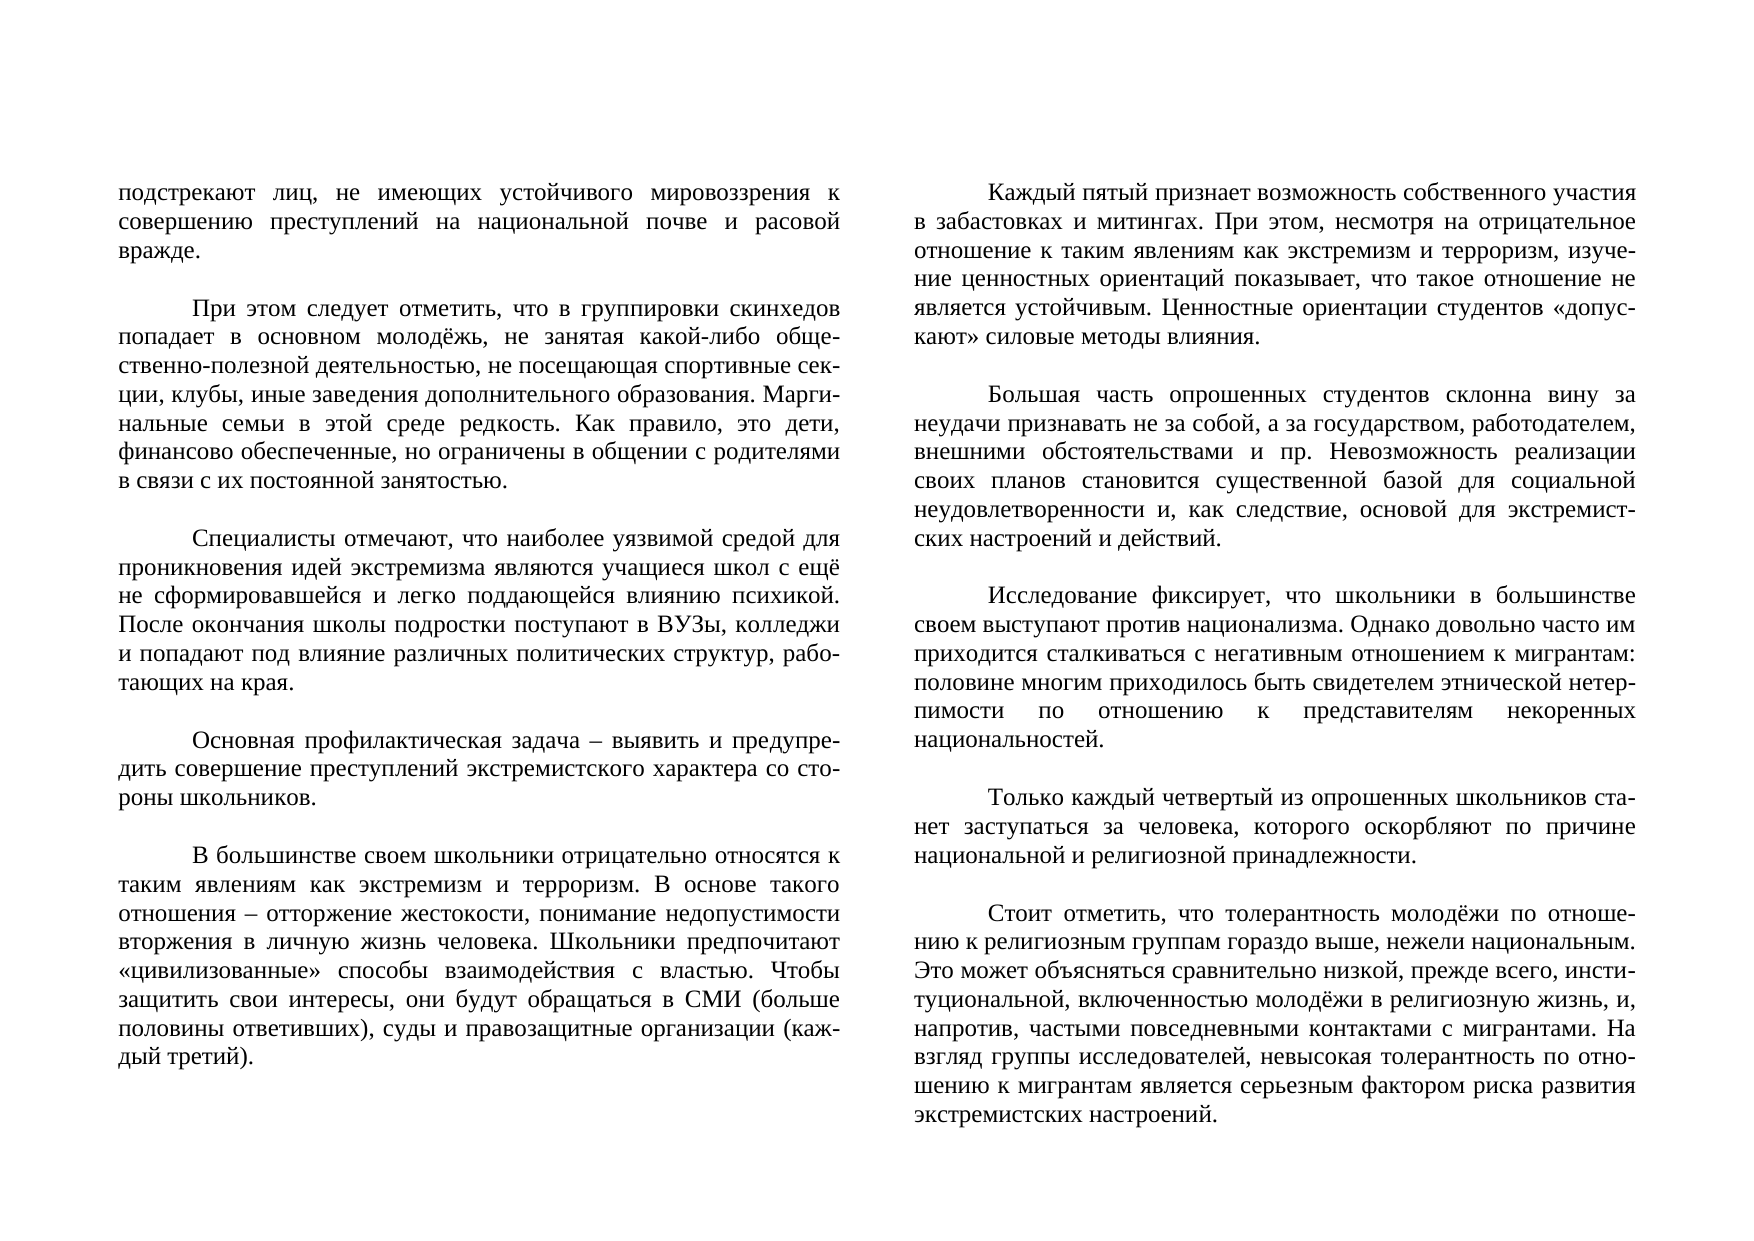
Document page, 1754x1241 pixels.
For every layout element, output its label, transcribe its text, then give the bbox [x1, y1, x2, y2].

text Специалисты отмечают, что наиболее уязвимой средой для проникновения идей экстремизма являются учащиеся школ с ещё не сформировавшейся и легко поддающейся влиянию психикой. После окончания школы подростки поступают в ВУЗы, колледжи и попадают под влияние различных политических структур, работающих на края. [118, 523, 840, 696]
text Большая часть опрошенных студентов склонна вину за неудачи признавать не за собой, а за государством, работодателем, внешними обстоятельствами и пр. Невозможность реализации своих планов становится существенной базой для социальной неудовлетворенности и, как следствие, основой для экстремистских настроений и действий. [914, 379, 1636, 551]
text Стоит отметить, что толерантность молодёжи по отношению к религиозным группам гораздо выше, нежели национальным. Это может объясняться сравнительно низкой, прежде всего, институциональной, включенностью молодёжи в религиозную жизнь, и, напротив, частыми повседневными контактами с мигрантами. На взгляд группы исследователей, невысокая толерантность по отношению к мигрантам является серьезным фактором риска развития экстремистских настроений. [914, 898, 1636, 1128]
text При этом следует отметить, что в группировки скинхедов попадает в основном молодёжь, не занятая какой-либо общественно-полезной деятельностью, не посещающая спортивные секции, клубы, иные заведения дополнительного образования. Маргинальные семьи в этой среде редкость. Как правило, это дети, финансово обеспеченные, но ограничены в общении с родителями в связи с их постоянной занятостью. [118, 293, 840, 494]
text В большинстве своем школьники отрицательно относятся к таким явлениям как экстремизм и терроризм. В основе такого отношения – отторжение жестокости, понимание недопустимости вторжения в личную жизнь человека. Школьники предпочитают «цивилизованные» способы взаимодействия с властью. Чтобы защитить свои интересы, они будут обращаться в СМИ (больше половины ответивших), суды и правозащитные организации (каждый третий). [118, 840, 840, 1070]
text Каждый пятый признает возможность собственного участия в забастовках и митингах. При этом, несмотря на отрицательное отношение к таким явлениям как экстремизм и терроризм, изучение ценностных ориентаций показывает, что такое отношение не является устойчивым. Ценностные ориентации студентов «допускают» силовые методы влияния. [914, 177, 1636, 350]
text Основная профилактическая задача – выявить и предупредить совершение преступлений экстремистского характера со стороны школьников. [118, 725, 840, 811]
text Исследование фиксирует, что школьники в большинстве своем выступают против национализма. Однако довольно часто им приходится сталкиваться с негативным отношением к мигрантам: половине многим приходилось быть свидетелем этнической нетерпимости по отношению к представителям некоренных национальностей. [914, 581, 1636, 753]
text Только каждый четвертый из опрошенных школьников станет заступаться за человека, которого оскорбляют по причине национальной и религиозной принадлежности. [914, 782, 1636, 868]
